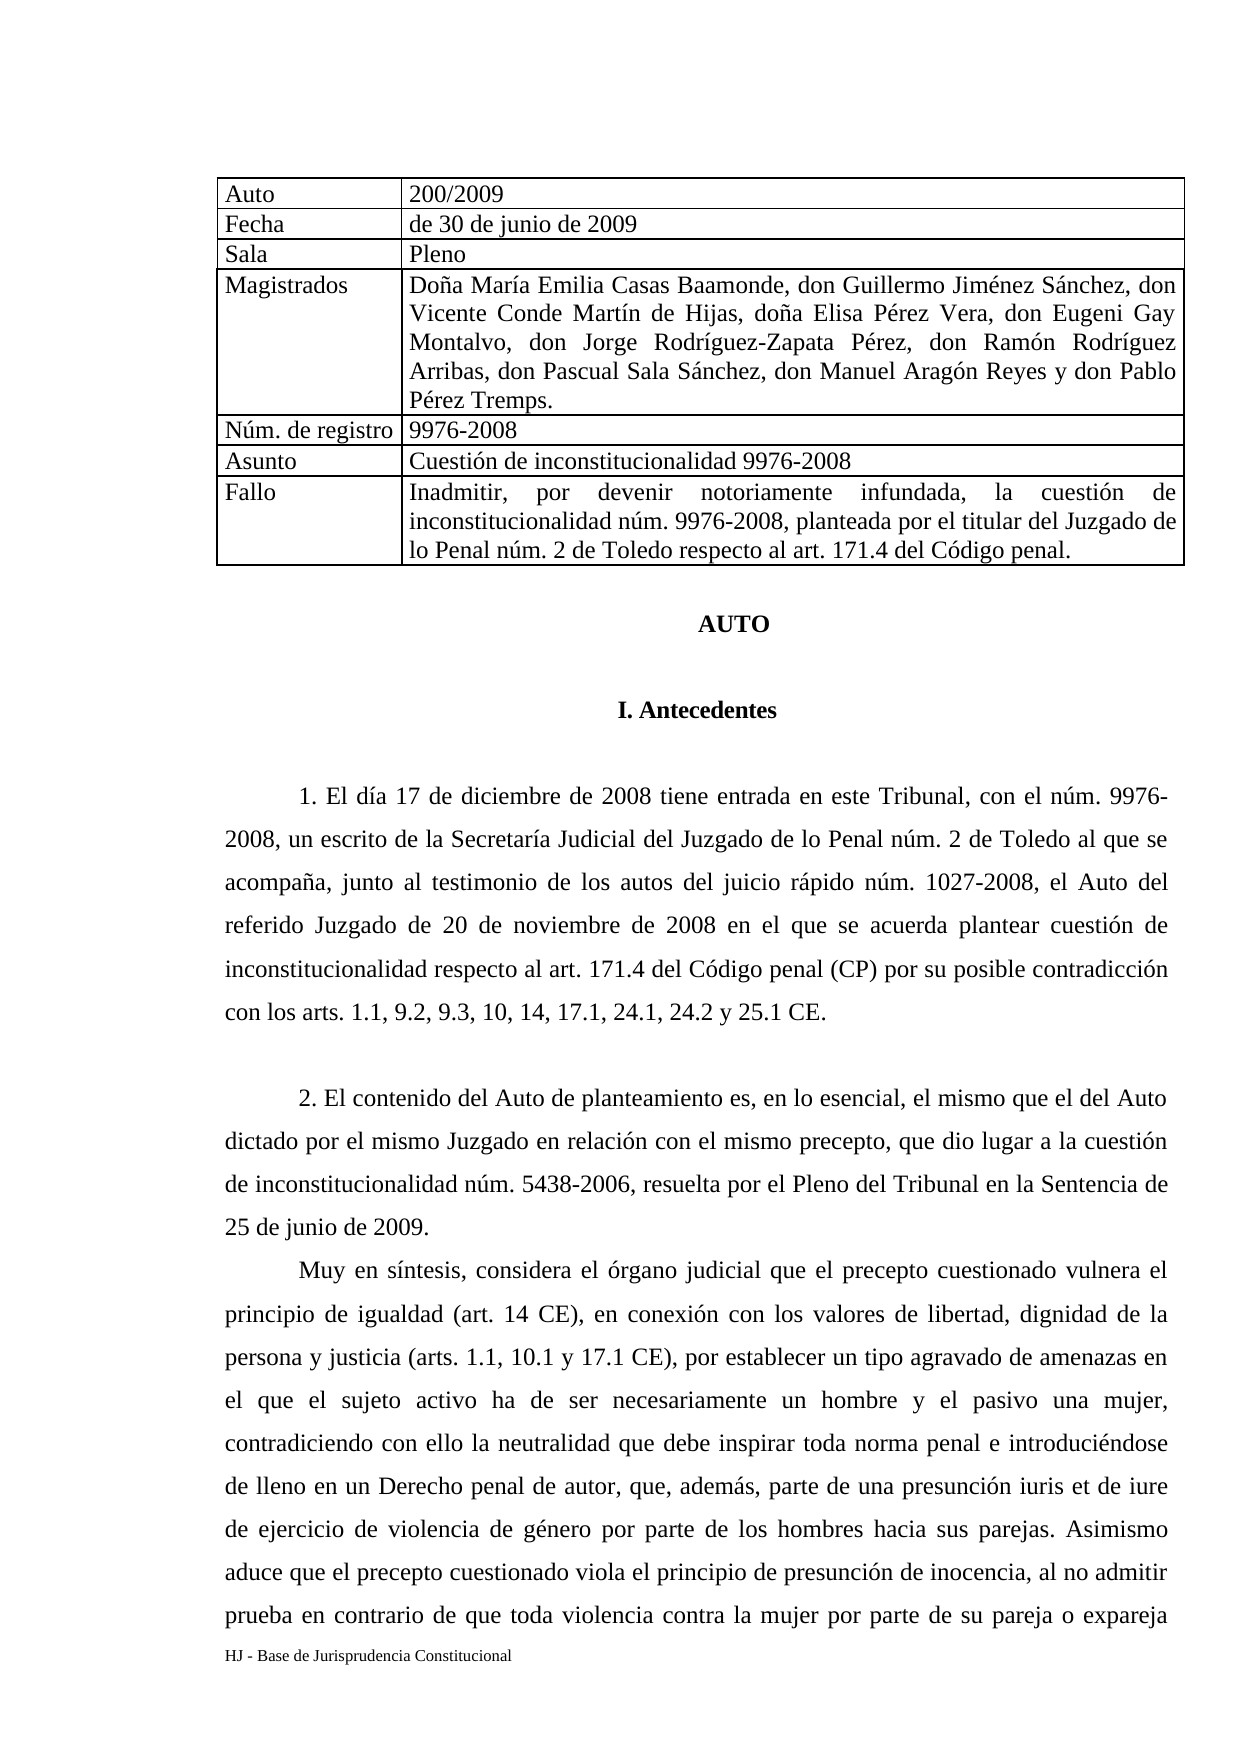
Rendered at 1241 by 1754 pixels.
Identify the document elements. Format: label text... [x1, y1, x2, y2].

text I. Antecedentes [224, 695, 1169, 724]
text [224, 1256, 1169, 1629]
table_cell Fallo [218, 477, 401, 563]
text AUTO [224, 609, 1169, 637]
table_header 200/2009 [402, 179, 1184, 207]
table_cell Fecha [218, 209, 401, 238]
table_cell Sala [218, 240, 401, 268]
table_cell Asunto [218, 446, 401, 475]
table_cell Núm. de registro [218, 416, 401, 444]
table_cell Magistrados [218, 270, 401, 413]
text 2. El contenido del Auto de planteamiento es, en lo esencial, el mismo que el del Auto dictado por el mismo Juzgado en relación con el mismo precepto, que dio lugar a la cuestión de inconstitucionalidad núm. 5438-2006, resuelta por el Pleno del Tribunal en la Sentencia de 25 de junio de 2009. [224, 1083, 1169, 1241]
table_cell Cuestión de inconstitucionalidad 9976-2008 [403, 446, 1183, 475]
table_header Auto [218, 179, 401, 207]
text 1. El día 17 de diciembre de 2008 tiene entrada en este Tribunal, con el núm. 9976-2008, un escrito de la Secretaría Judicial del Juzgado de lo Penal núm. 2 de Toledo al que se acompaña, junto al testimonio de los autos del juicio rápido núm. 1027-2008, el Auto del referido Juzgado de 20 de noviembre de 2008 en el que se acuerda plantear cuestión de inconstitucionalidad respecto al art. 171.4 del Código penal (CP) por su posible contradicción con los arts. 1.1, 9.2, 9.3, 10, 14, 17.1, 24.1, 24.2 y 25.1 CE. [224, 781, 1169, 1026]
table_cell Doña María Emilia Casas Baamonde, don Guillermo Jiménez Sánchez, don Vicente Conde Martín de Hijas, doña Elisa Pérez Vera, don Eugeni Gay Montalvo, don Jorge Rodríguez-Zapata Pérez, don Ramón Rodríguez Arribas, don Pascual Sala Sánchez, don Manuel Aragón Reyes y don Pablo Pérez Tremps. [403, 270, 1183, 413]
table_cell 9976-2008 [403, 416, 1183, 444]
table_cell de 30 de junio de 2009 [402, 209, 1184, 238]
table_cell Inadmitir, por devenir notoriamente infundada, la cuestión de inconstitucionalidad núm. 9976-2008, planteada por el titular del Juzgado de lo Penal núm. 2 de Toledo respecto al art. 171.4 del Código penal. [403, 477, 1183, 563]
table_cell Pleno [402, 240, 1184, 268]
